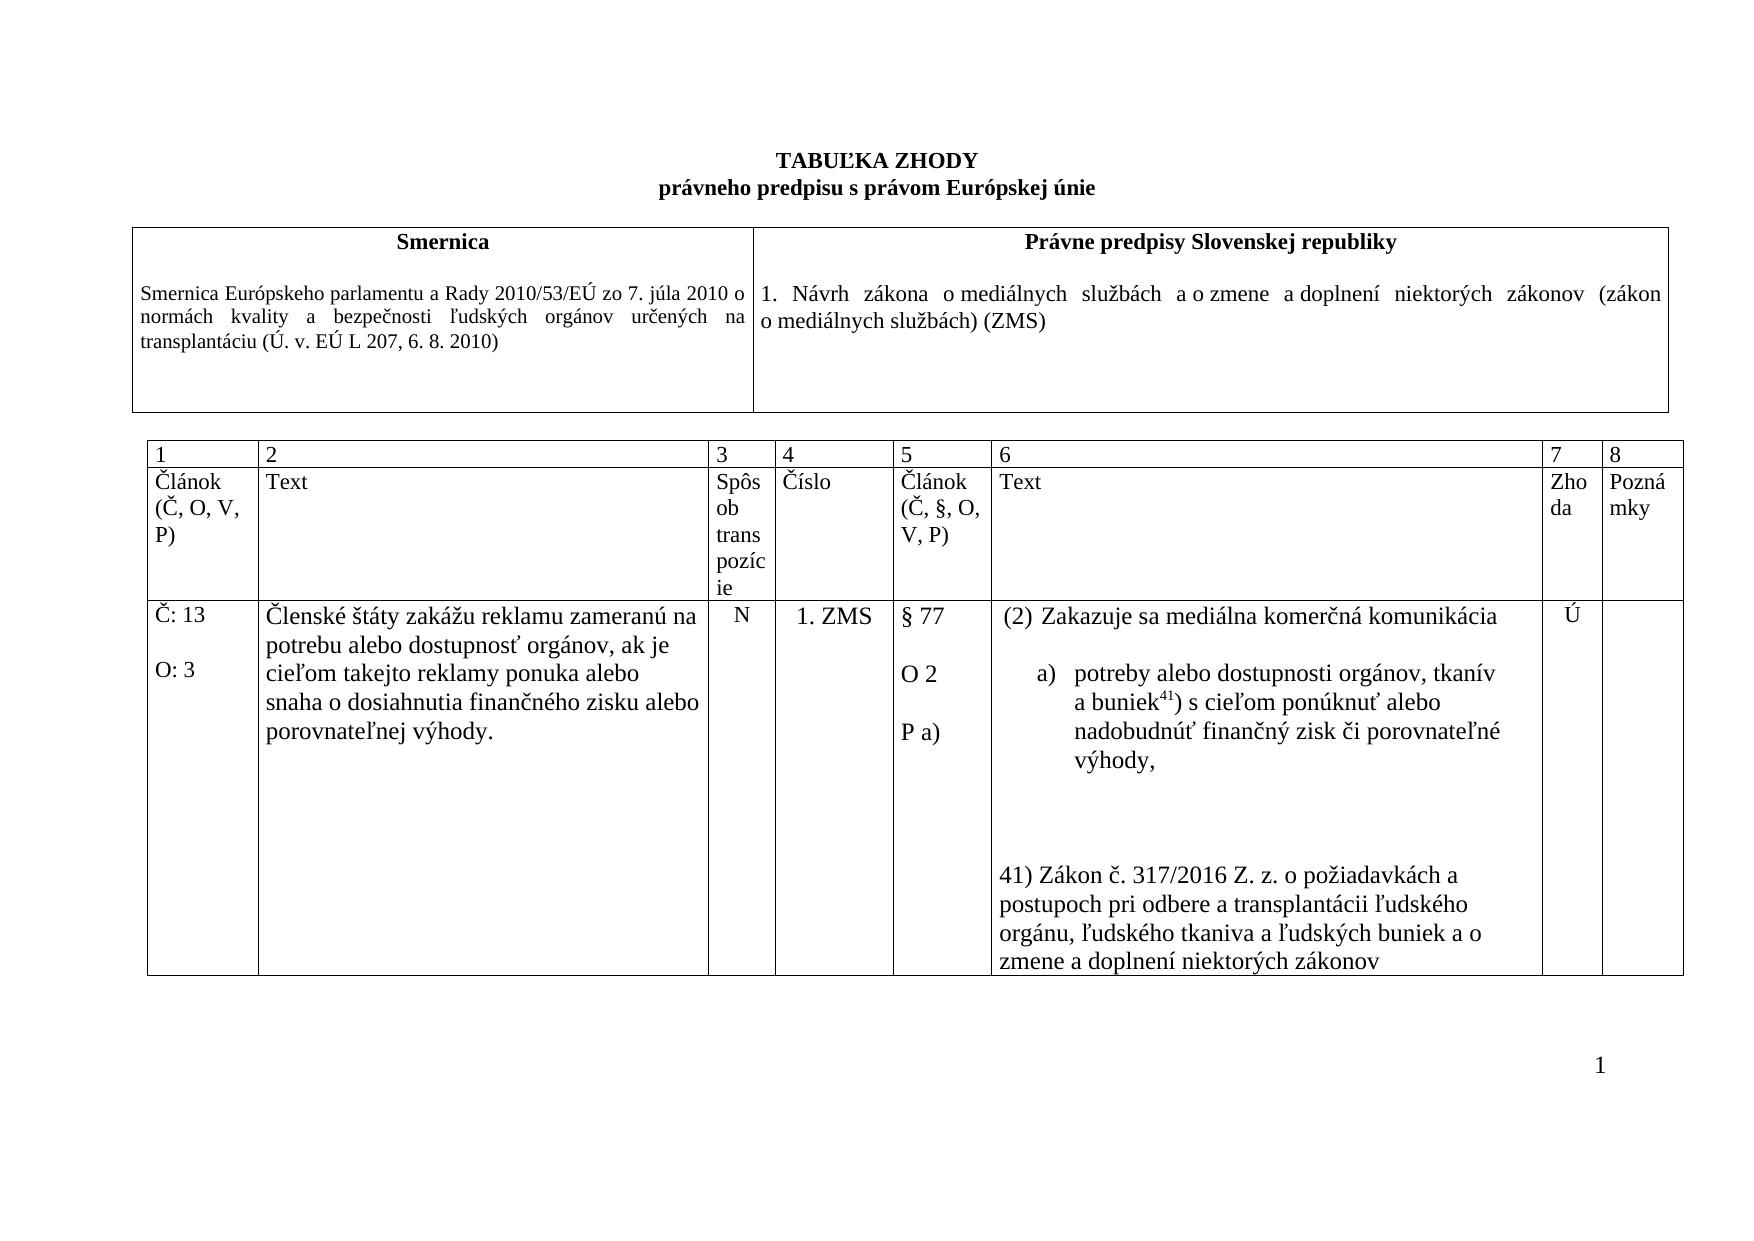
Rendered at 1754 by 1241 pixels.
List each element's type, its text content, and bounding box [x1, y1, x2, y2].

table_cell Číslo [776, 468, 893, 600]
table_cell Ú [1543, 601, 1602, 975]
table_cell Článok (Č, O, V, P) [148, 468, 258, 600]
table_header 6 [992, 441, 1542, 467]
table_cell 1. ZMS [776, 601, 893, 975]
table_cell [259, 601, 708, 975]
table_cell Text [992, 468, 1542, 600]
table_header 3 [709, 441, 775, 467]
table_cell Zhoda [1543, 468, 1602, 600]
table_header 2 [259, 441, 708, 467]
table_header 8 [1603, 441, 1683, 467]
table_header Smernica Smernica Európskeho parlamentu a Rady 2010/53/EÚ zo 7. júla 2010 o normách kvality a bezpečnosti ľudských orgánov určených na transplantáciu (Ú. v. EÚ L 207, 6. 8. 2010) [133, 228, 753, 412]
table_header Právne predpisy Slovenskej republiky 1. Návrh zákona o mediálnych službách a o zmene a doplnení niektorých zákonov (zákon o mediálnych službách) (ZMS) [754, 228, 1668, 412]
table_header 7 [1543, 441, 1602, 467]
table_header 5 [894, 441, 991, 467]
table_cell N [709, 601, 775, 975]
table_header 1 [148, 441, 258, 467]
table_cell § 77 O 2 P a) [894, 601, 991, 975]
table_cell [992, 601, 1542, 975]
table_cell Poznámky [1603, 468, 1683, 600]
table_cell Spôsob transpozície [709, 468, 775, 600]
table_header 4 [776, 441, 893, 467]
text právneho predpisu s právom Európskej únie [148, 174, 1606, 200]
table_cell Text [259, 468, 708, 600]
table_cell [1603, 601, 1683, 975]
subtitle TABUĽKA ZHODY [148, 148, 1606, 174]
table_cell Článok (Č, §, O, V, P) [894, 468, 991, 600]
table_cell Č: 13 O: 3 [148, 601, 258, 975]
